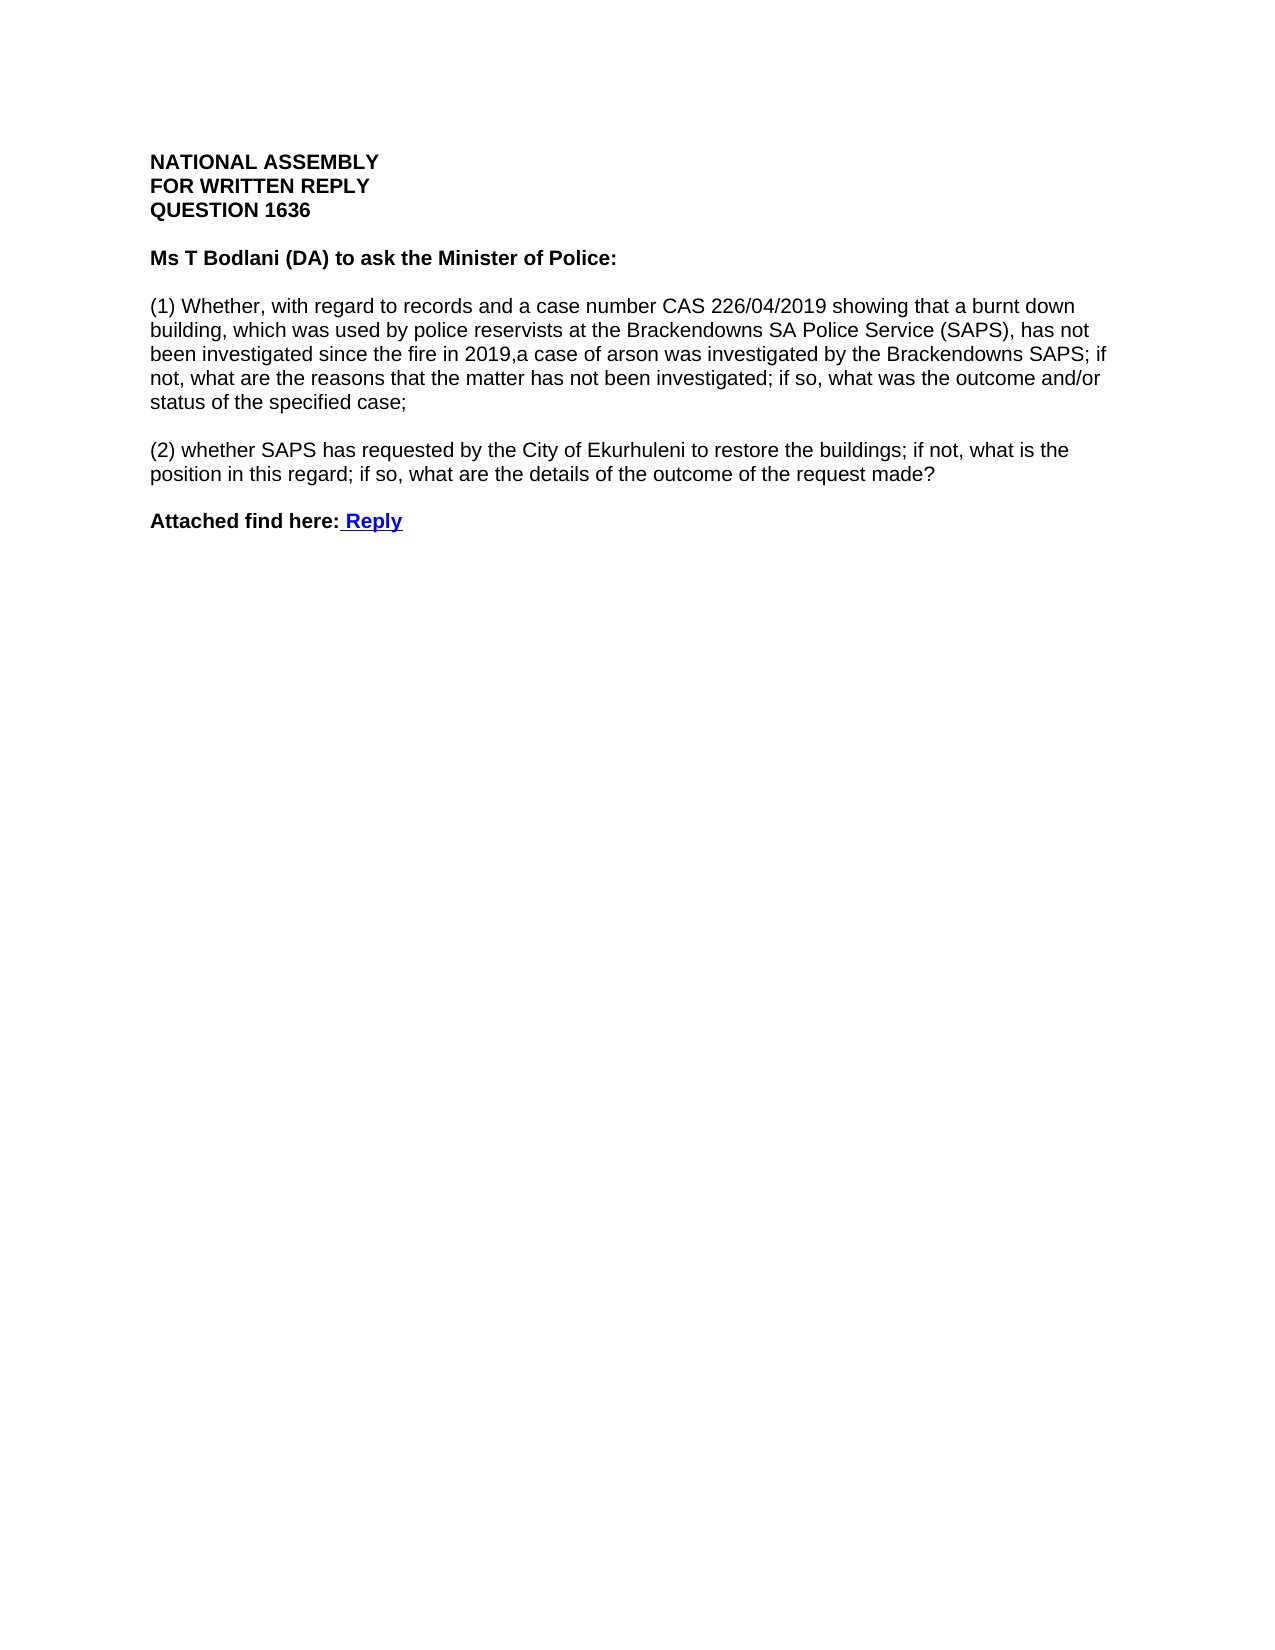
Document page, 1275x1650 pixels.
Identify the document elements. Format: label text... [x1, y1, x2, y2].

text NATIONAL ASSEMBLY FOR WRITTEN REPLY QUESTION 1636 Ms T Bodlani (DA) to ask the Minister of Police: (1) Whether, with regard to records and a case number CAS 226/04/2019 showing that a burnt down building, which was used by police reservists at the Brackendowns SA Police Service (SAPS), has not been investigated since the fire in 2019,a case of arson was investigated by the Brackendowns SAPS; if not, what are the reasons that the matter has not been investigated; if so, what was the outcome and/or status of the specified case; (2) whether SAPS has requested by the City of Ekurhuleni to restore the buildings; if not, what is the position in this regard; if so, what are the details of the outcome of the request made? Attached find here: Reply [150, 150, 1125, 533]
